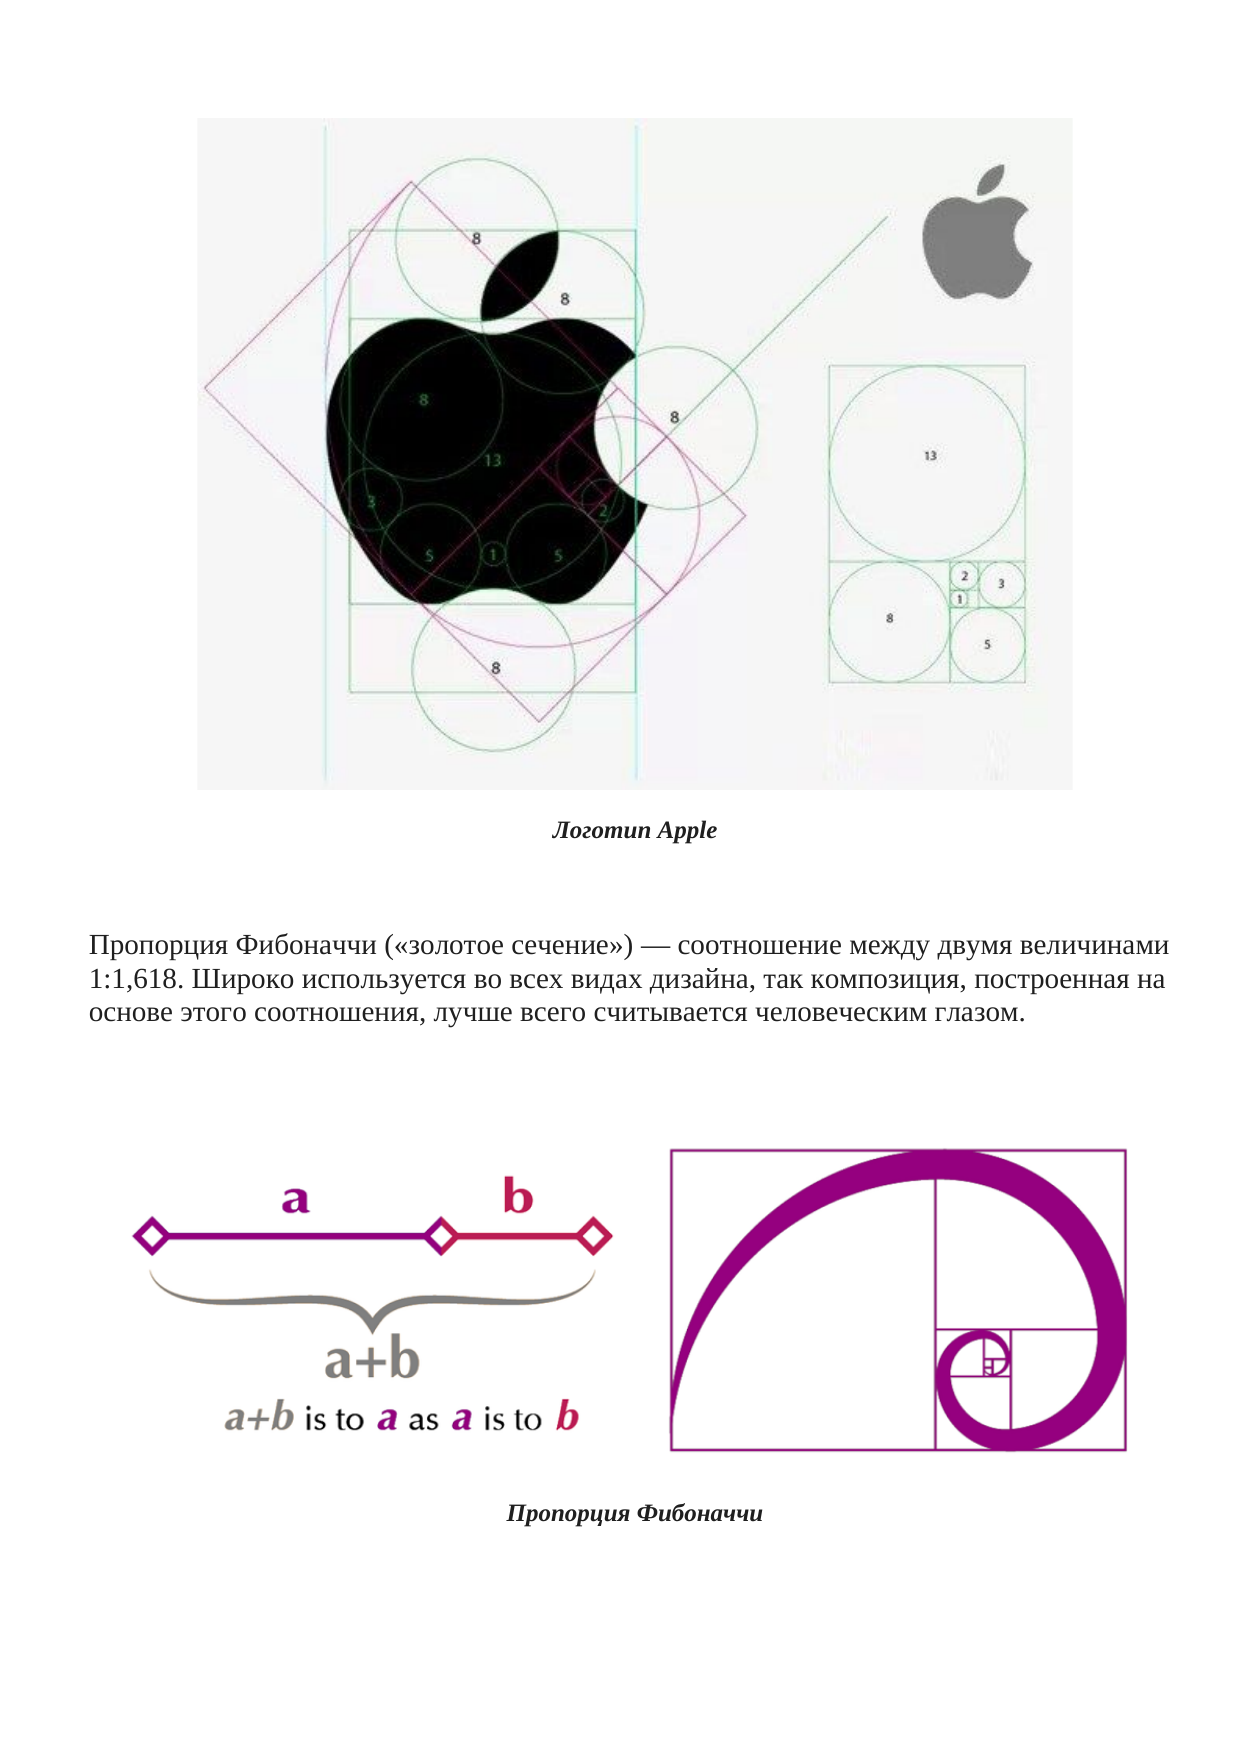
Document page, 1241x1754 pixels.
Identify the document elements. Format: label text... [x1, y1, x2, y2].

picture [115, 1111, 1155, 1473]
text Логотип Apple [88, 815, 1181, 844]
picture [197, 118, 1073, 790]
text Пропорция Фибоначчи [88, 1498, 1181, 1526]
text Пропорция Фибоначчи («золотое сечение») — соотношение между двумя величинами 1:1,618. Широко используется во всех видах дизайна, так композиция, построенная на основе этого соотношения, лучше всего считывается человеческим глазом. [88, 927, 1181, 1028]
